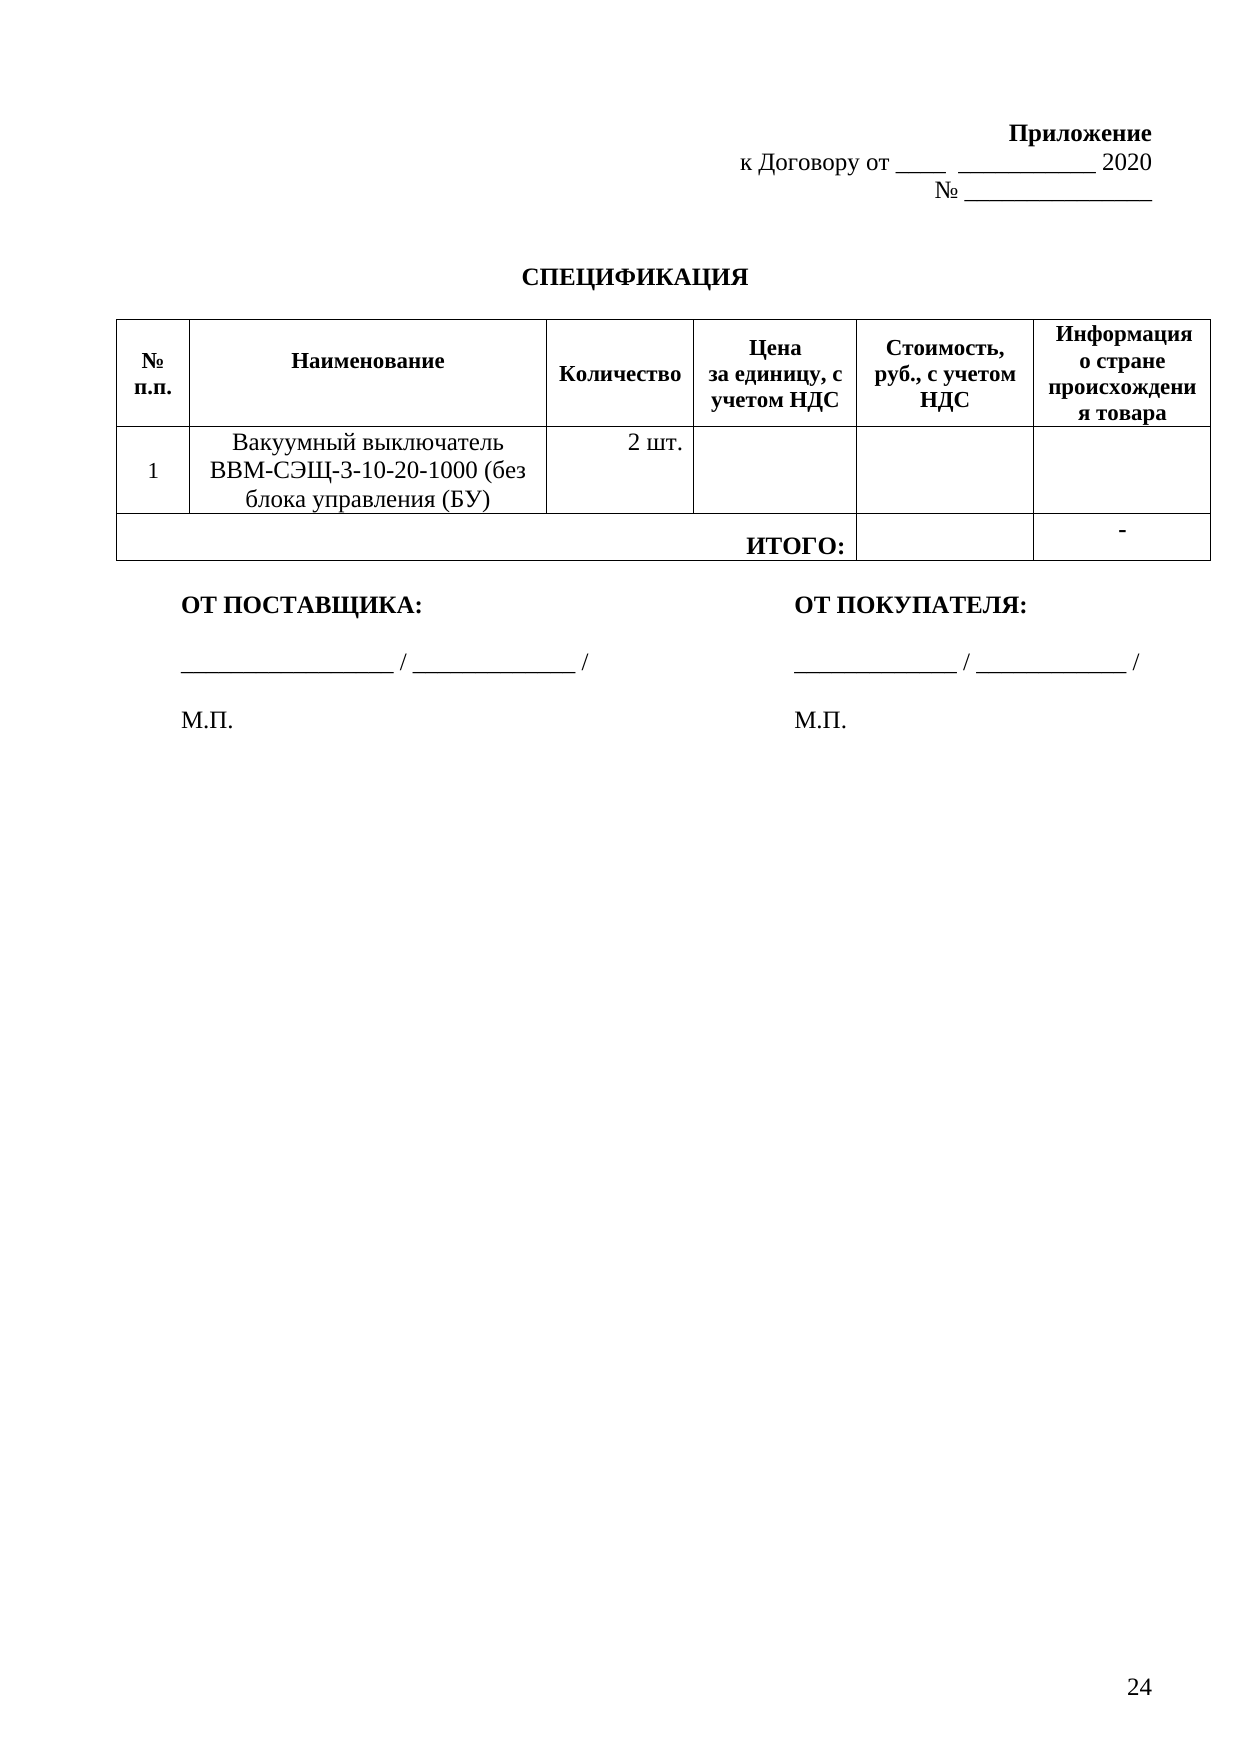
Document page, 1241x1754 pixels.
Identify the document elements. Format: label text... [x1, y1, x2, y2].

table_cell [1034, 427, 1210, 513]
table_header Цена за единицу, с учетом НДС [694, 320, 856, 426]
text Приложение [118, 118, 1152, 147]
table_cell [857, 514, 1033, 560]
table_cell [694, 427, 856, 513]
table_cell - [1034, 514, 1210, 560]
text № _______________ [118, 176, 1152, 204]
table_header Наименование [190, 320, 546, 426]
table_header Стоимость, руб., с учетом НДС [857, 320, 1033, 426]
table_cell [857, 427, 1033, 513]
table_cell 2 шт. [547, 427, 693, 513]
table_cell Вакуумный выключатель ВВМ-СЭЩ-3-10-20-1000 (без блока управления (БУ) [190, 427, 546, 513]
table_header ОТ ПОСТАВЩИКА: _________________ / _____________ / М.П. [170, 590, 783, 733]
table_header № п.п. [117, 320, 189, 426]
table_header ОТ ПОКУПАТЕЛЯ: _____________ / ____________ / М.П. [783, 590, 1163, 733]
table_header Количество [547, 320, 693, 426]
table_header Информация о стране происхождения товара [1034, 320, 1210, 426]
text к Договору от ____ ___________ 2020 [118, 147, 1152, 176]
table_cell 1 [117, 427, 189, 513]
table_cell ИТОГО: [117, 514, 856, 560]
text СПЕЦИФИКАЦИЯ [118, 262, 1152, 291]
